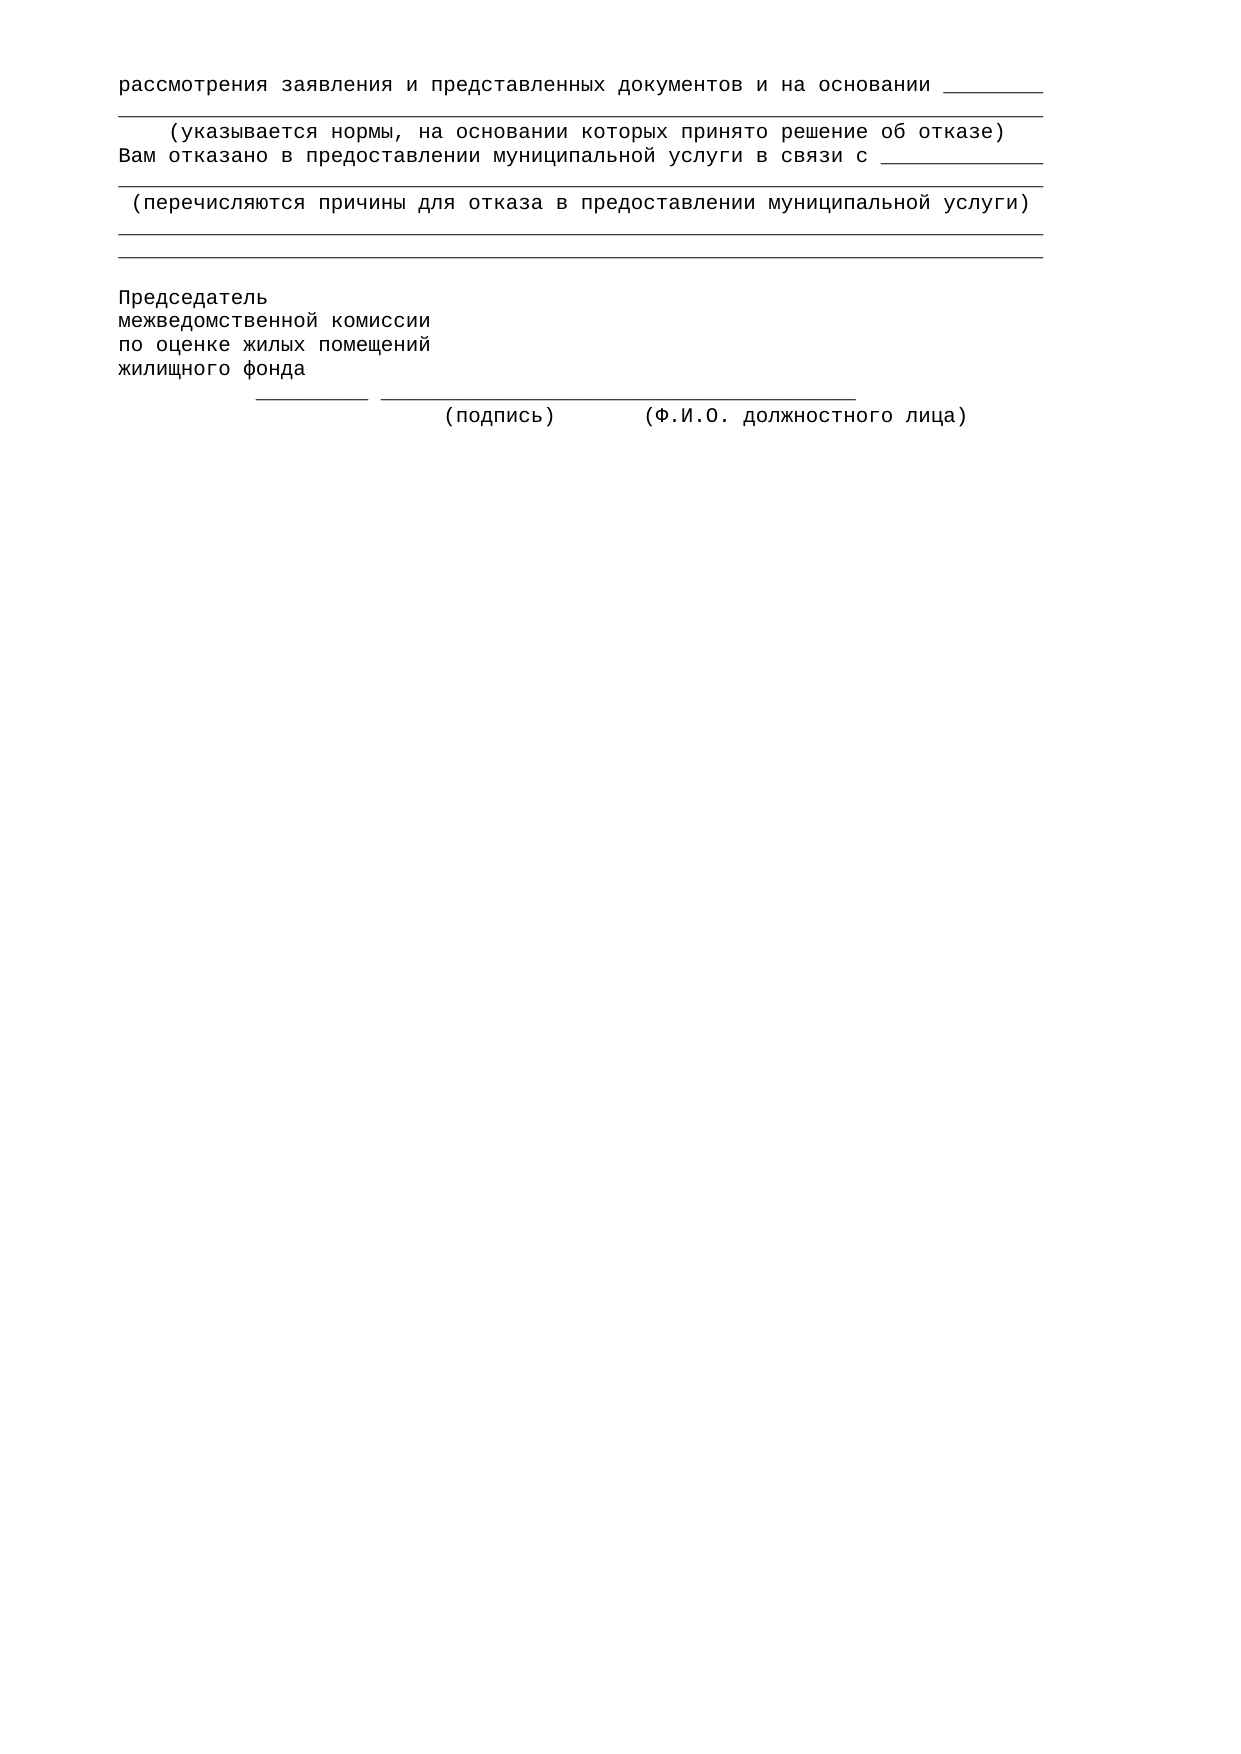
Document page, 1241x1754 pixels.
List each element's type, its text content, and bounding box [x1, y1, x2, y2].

text по оценке жилых помещений [118, 334, 1152, 358]
text рассмотрения заявления и представленных документов и на основании ________ [118, 74, 1152, 97]
text Вам отказано в предоставлении муниципальной услуги в связи с _____________ [118, 145, 1152, 168]
text Председатель [118, 287, 1152, 310]
text __________________________________________________________________________ [118, 216, 1152, 239]
text жилищного фонда [118, 358, 1152, 381]
text (перечисляются причины для отказа в предоставлении муниципальной услуги) [118, 192, 1152, 216]
text (указывается нормы, на основании которых принято решение об отказе) [118, 121, 1152, 145]
text __________________________________________________________________________ [118, 168, 1152, 192]
text __________________________________________________________________________ [118, 97, 1152, 121]
text __________________________________________________________________________ [118, 239, 1152, 263]
text _________ ______________________________________ [118, 381, 1152, 405]
text межведомственной комиссии [118, 310, 1152, 334]
text (подпись) (Ф.И.О. должностного лица) [118, 405, 1152, 428]
